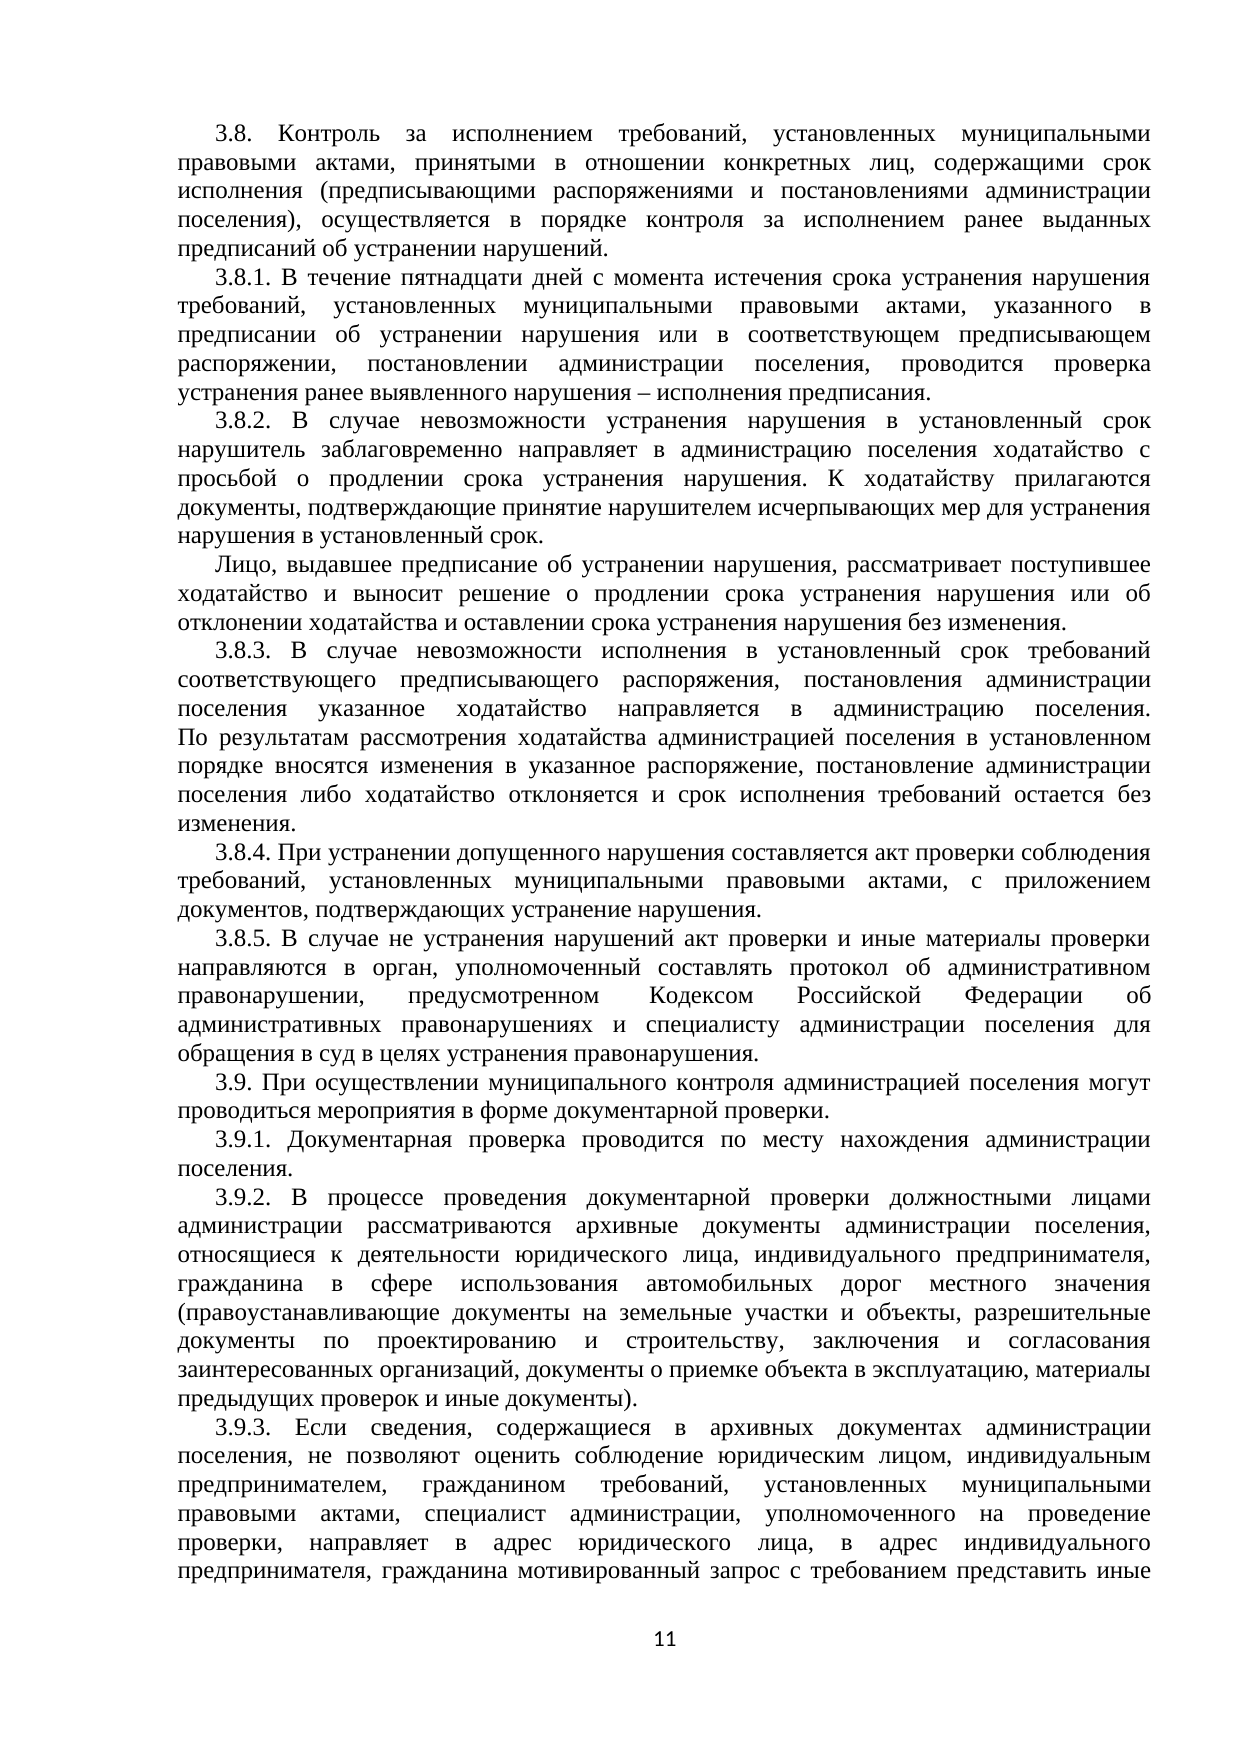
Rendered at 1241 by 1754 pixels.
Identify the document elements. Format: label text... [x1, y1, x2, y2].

text 3.8.5. В случае не устранения нарушений акт проверки и иные материалы проверки направляются в орган, уполномоченный составлять протокол об административном правонарушении, предусмотренном Кодексом Российской Федерации об административных правонарушениях и специалисту администрации поселения для обращения в суд в целях устранения правонарушения. [177, 923, 1152, 1067]
text Лицо, выдавшее предписание об устранении нарушения, рассматривает поступившее ходатайство и выносит решение о продлении срока устранения нарушения или об отклонении ходатайства и оставлении срока устранения нарушения без изменения. [177, 549, 1152, 636]
text 3.8. Контроль за исполнением требований, установленных муниципальными правовыми актами, принятыми в отношении конкретных лиц, содержащими срок исполнения (предписывающими распоряжениями и постановлениями администрации поселения), осуществляется в порядке контроля за исполнением ранее выданных предписаний об устранении нарушений. [177, 118, 1152, 262]
text 3.9. При осуществлении муниципального контроля администрацией поселения могут проводиться мероприятия в форме документарной проверки. [177, 1067, 1152, 1124]
text 3.8.1. В течение пятнадцати дней с момента истечения срока устранения нарушения требований, установленных муниципальными правовыми актами, указанного в предписании об устранении нарушения или в соответствующем предписывающем распоряжении, постановлении администрации поселения, проводится проверка устранения ранее выявленного нарушения – исполнения предписания. [177, 262, 1152, 406]
text 3.8.2. В случае невозможности устранения нарушения в установленный срок нарушитель заблаговременно направляет в администрацию поселения ходатайство с просьбой о продлении срока устранения нарушения. К ходатайству прилагаются документы, подтверждающие принятие нарушителем исчерпывающих мер для устранения нарушения в установленный срок. [177, 406, 1152, 549]
text 3.9.2. В процессе проведения документарной проверки должностными лицами администрации рассматриваются архивные документы администрации поселения, относящиеся к деятельности юридического лица, индивидуального предпринимателя, гражданина в сфере использования автомобильных дорог местного значения (правоустанавливающие документы на земельные участки и объекты, разрешительные документы по проектированию и строительству, заключения и согласования заинтересованных организаций, документы о приемке объекта в эксплуатацию, материалы предыдущих проверок и иные документы). [177, 1182, 1152, 1412]
text 3.9.1. Документарная проверка проводится по месту нахождения администрации поселения. [177, 1124, 1152, 1182]
text 3.8.4. При устранении допущенного нарушения составляется акт проверки соблюдения требований, установленных муниципальными правовыми актами, с приложением документов, подтверждающих устранение нарушения. [177, 837, 1152, 923]
text 3.8.3. В случае невозможности исполнения в установленный срок требований соответствующего предписывающего распоряжения, постановления администрации поселения указанное ходатайство направляется в администрацию поселения. По результатам рассмотрения ходатайства администрацией поселения в установленном порядке вносятся изменения в указанное распоряжение, постановление администрации поселения либо ходатайство отклоняется и срок исполнения требований остается без изменения. [177, 636, 1152, 837]
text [177, 1412, 1152, 1584]
